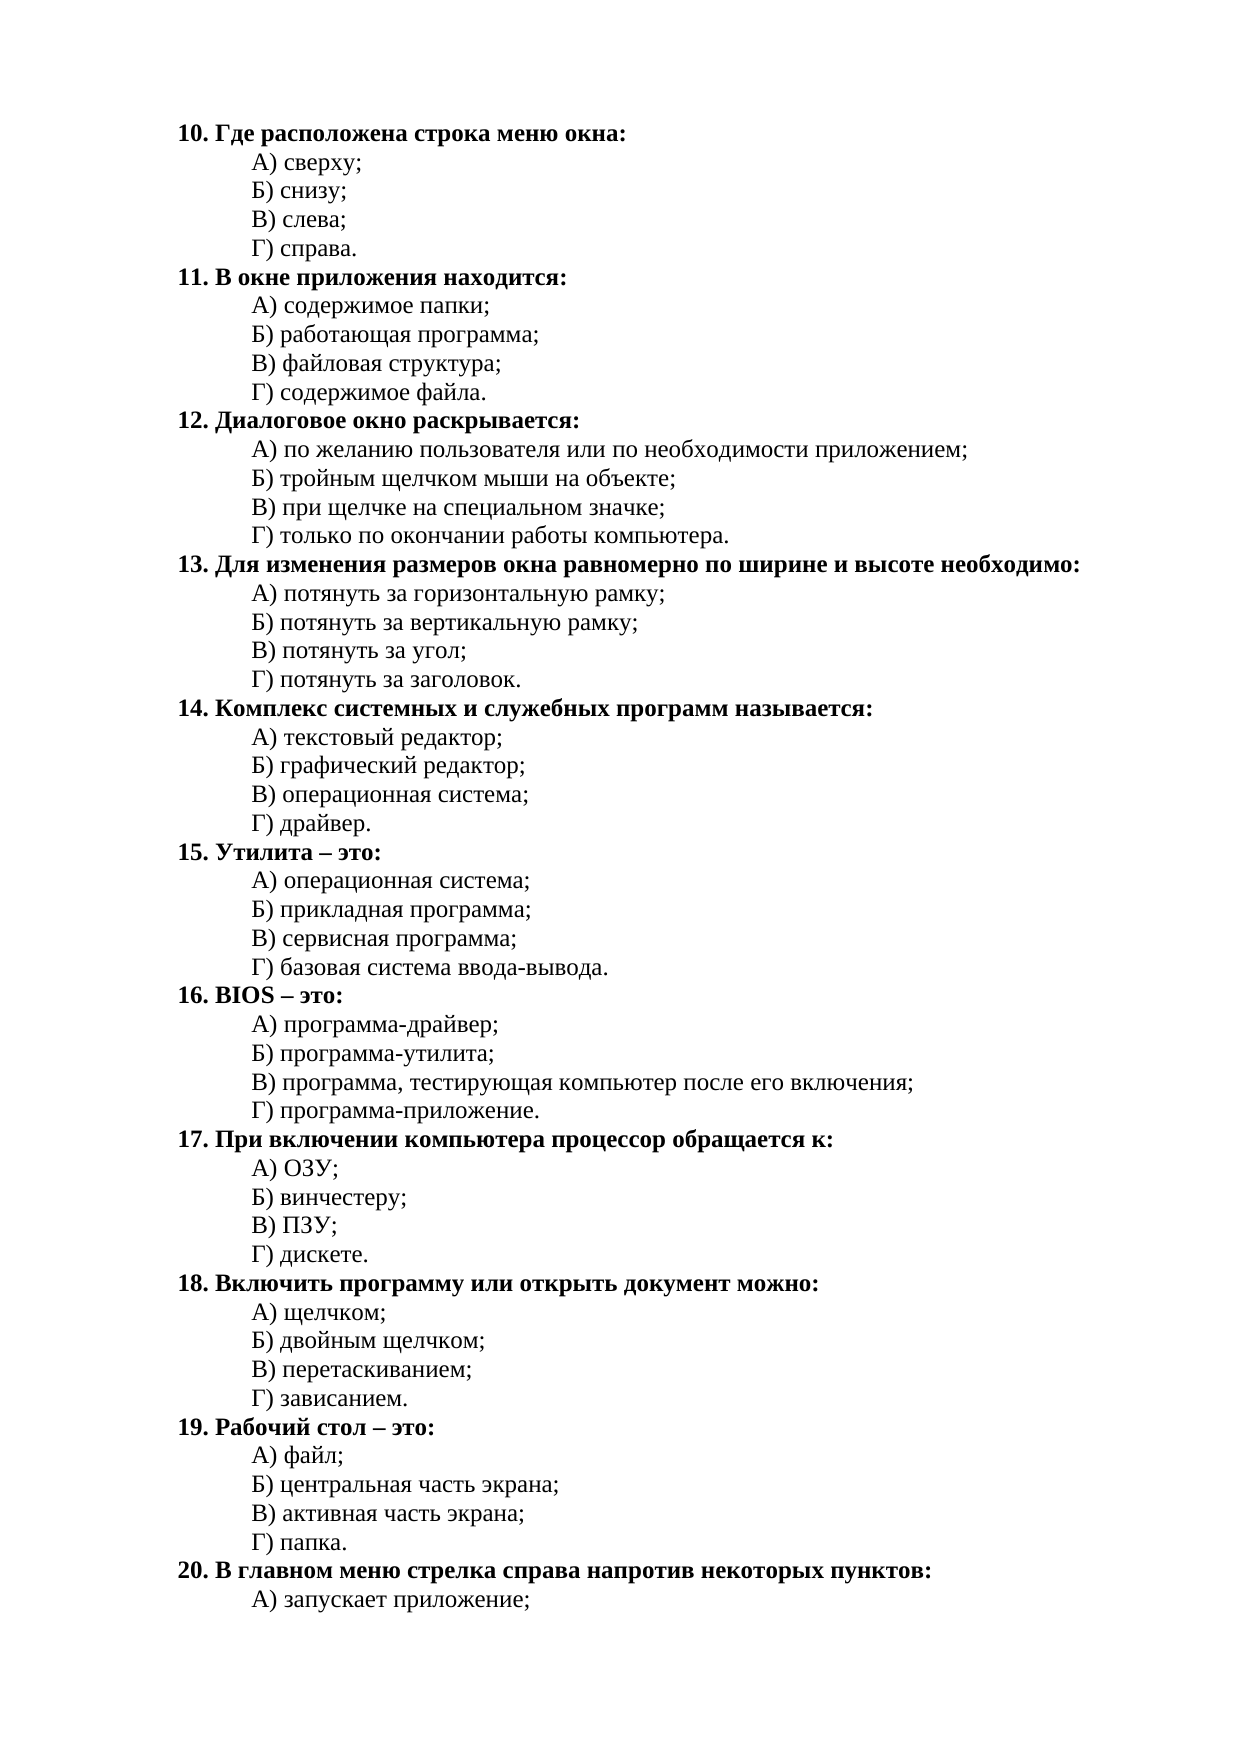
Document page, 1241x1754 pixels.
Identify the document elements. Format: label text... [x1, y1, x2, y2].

text Б) потянуть за вертикальную рамку; [177, 607, 1152, 636]
text А) содержимое папки; [177, 291, 1152, 319]
text 12. Диалоговое окно раскрывается: [177, 406, 1152, 434]
text А) сверху; [177, 147, 1152, 176]
text Г) драйвер. [177, 808, 1152, 837]
text Г) папка. [177, 1527, 1152, 1556]
text Г) только по окончании работы компьютера. [177, 521, 1152, 549]
text Б) прикладная программа; [177, 894, 1152, 923]
text В) потянуть за угол; [177, 636, 1152, 664]
text В) сервисная программа; [177, 923, 1152, 952]
text 16. BIOS – это: [177, 981, 1152, 1009]
text Г) потянуть за заголовок. [177, 664, 1152, 693]
text В) файловая структура; [177, 348, 1152, 377]
text 10. Где расположена строка меню окна: [177, 118, 1152, 147]
text 11. В окне приложения находится: [177, 262, 1152, 291]
text Г) дискете. [177, 1239, 1152, 1268]
text Г) справа. [177, 233, 1152, 262]
text В) ПЗУ; [177, 1211, 1152, 1239]
text 17. При включении компьютера процессор обращается к: [177, 1124, 1152, 1153]
text Б) винчестеру; [177, 1182, 1152, 1211]
text Б) графический редактор; [177, 751, 1152, 779]
text В) слева; [177, 204, 1152, 233]
text Б) работающая программа; [177, 319, 1152, 348]
text А) по желанию пользователя или по необходимости приложением; [177, 434, 1152, 463]
text 13. Для изменения размеров окна равномерно по ширине и высоте необходимо: [177, 549, 1152, 578]
text Г) зависанием. [177, 1383, 1152, 1412]
text Б) снизу; [177, 176, 1152, 204]
text 18. Включить программу или открыть документ можно: [177, 1268, 1152, 1297]
text Б) центральная часть экрана; [177, 1469, 1152, 1498]
text Б) тройным щелчком мыши на объекте; [177, 463, 1152, 492]
text 19. Рабочий стол – это: [177, 1412, 1152, 1441]
text В) программа, тестирующая компьютер после его включения; [177, 1067, 1152, 1096]
text Б) программа-утилита; [177, 1038, 1152, 1067]
text В) активная часть экрана; [177, 1498, 1152, 1527]
text В) перетаскиванием; [177, 1354, 1152, 1383]
text А) потянуть за горизонтальную рамку; [177, 578, 1152, 607]
text А) текстовый редактор; [177, 722, 1152, 751]
text В) операционная система; [177, 779, 1152, 808]
text 14. Комплекс системных и служебных программ называется: [177, 693, 1152, 722]
text 20. В главном меню стрелка справа напротив некоторых пунктов: [177, 1556, 1152, 1584]
text А) операционная система; [177, 866, 1152, 894]
text Г) содержимое файла. [177, 377, 1152, 406]
text А) запускает приложение; [177, 1584, 1152, 1613]
text А) щелчком; [177, 1297, 1152, 1326]
text Г) базовая система ввода-вывода. [177, 952, 1152, 981]
text В) при щелчке на специальном значке; [177, 492, 1152, 521]
text А) ОЗУ; [177, 1153, 1152, 1182]
text А) файл; [177, 1441, 1152, 1469]
text 15. Утилита – это: [177, 837, 1152, 866]
text А) программа-драйвер; [177, 1009, 1152, 1038]
text Б) двойным щелчком; [177, 1326, 1152, 1354]
text Г) программа-приложение. [177, 1096, 1152, 1124]
